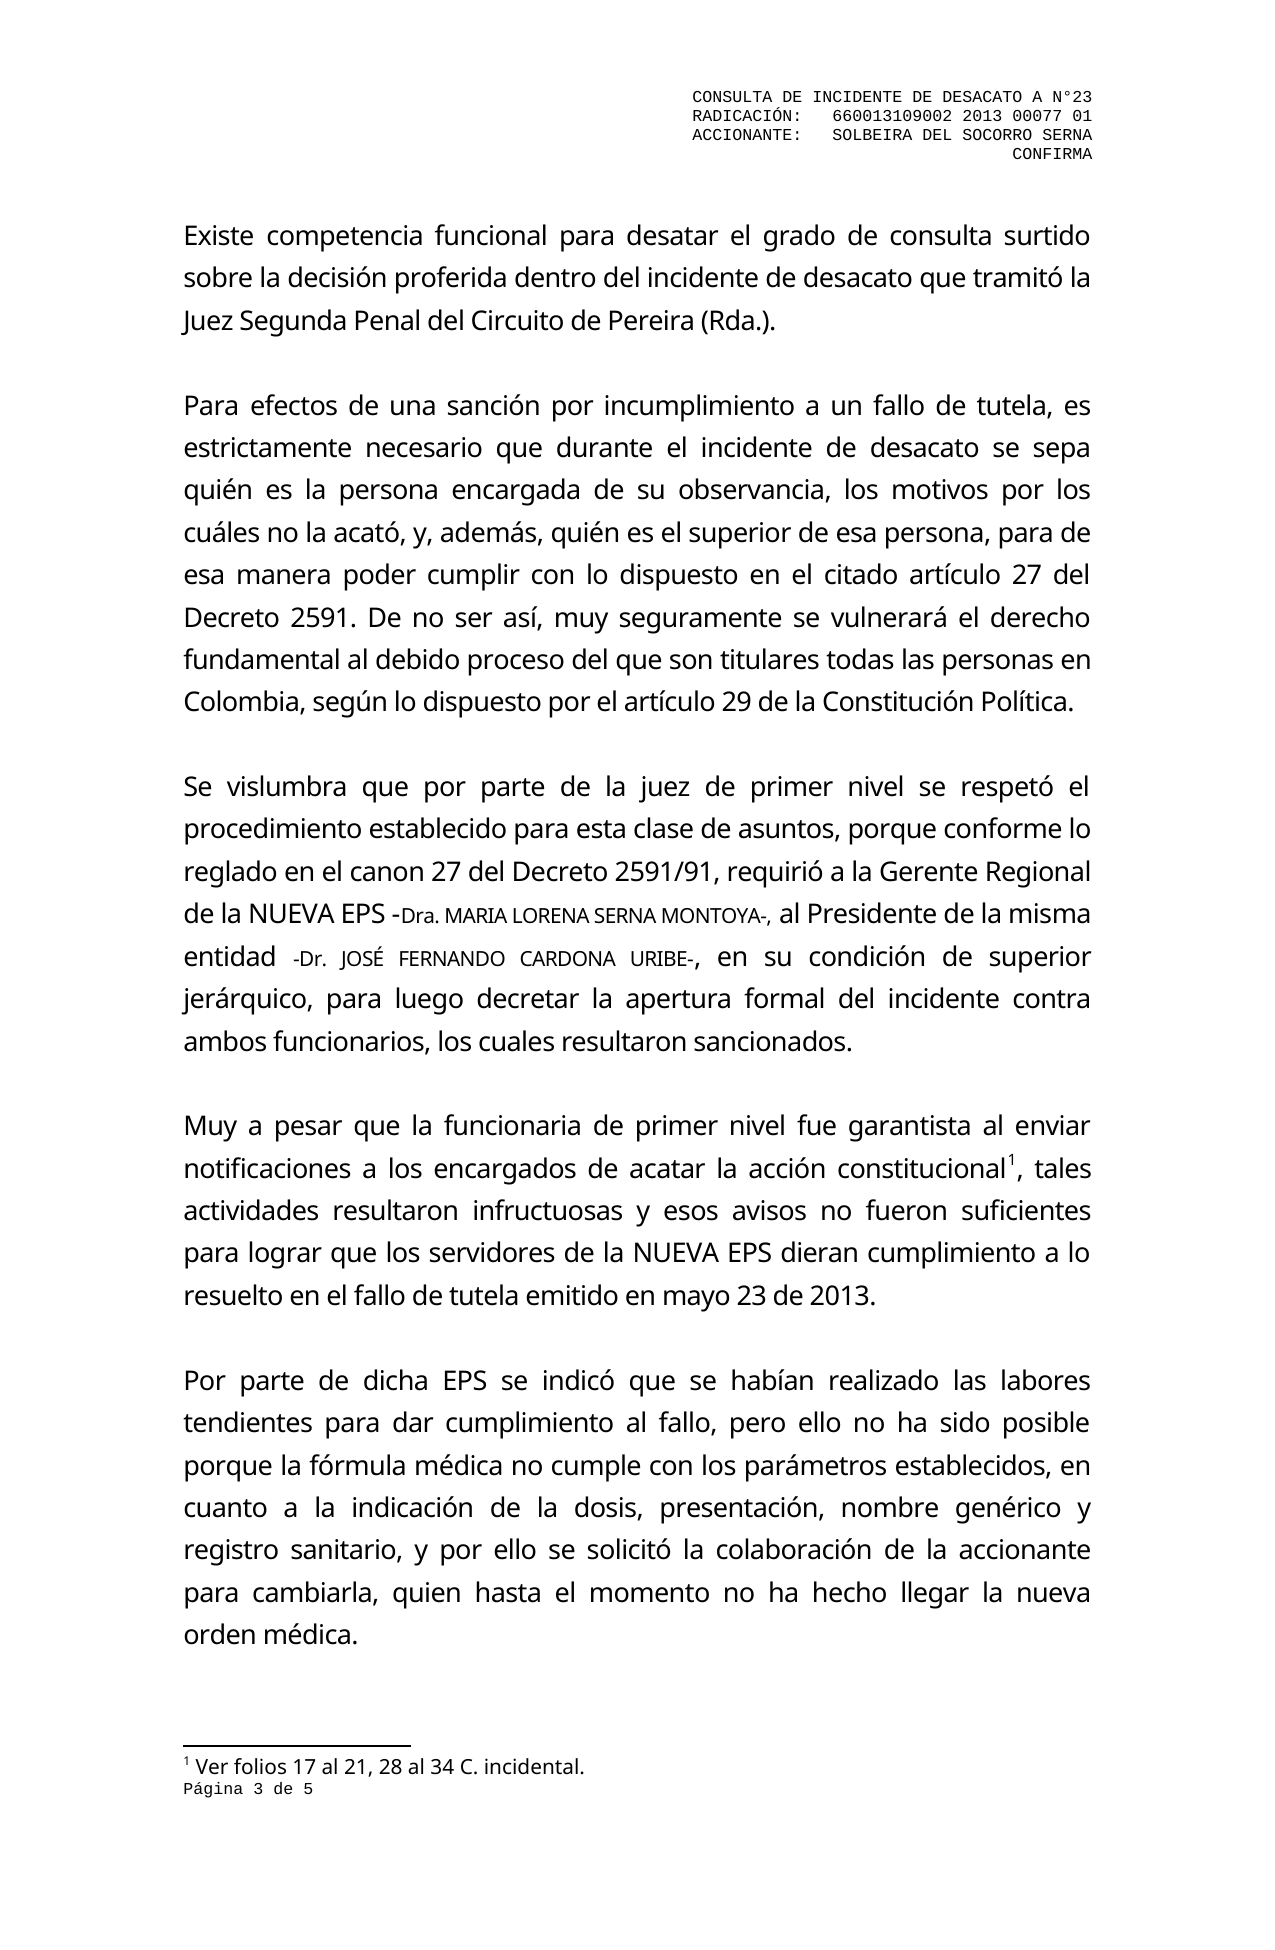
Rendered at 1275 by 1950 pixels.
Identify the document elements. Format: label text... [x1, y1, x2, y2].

text Para efectos de una sanción por incumplimiento a un fallo de tutela, es estrictamente necesario que durante el incidente de desacato se sepa quién es la persona encargada de su observancia, los motivos por los cuáles no la acató, y, además, quién es el superior de esa persona, para de esa manera poder cumplir con lo dispuesto en el citado artículo 27 del Decreto 2591. De no ser así, muy seguramente se vulnerará el derecho fundamental al debido proceso del que son titulares todas las personas en Colombia, según lo dispuesto por el artículo 29 de la Constitución Política. [183, 386, 1092, 720]
text Existe competencia funcional para desatar el grado de consulta surtido sobre la decisión proferida dentro del incidente de desacato que tramitó la Juez Segunda Penal del Circuito de Pereira (Rda.). [183, 216, 1092, 338]
text Por parte de dicha EPS se indicó que se habían realizado las labores tendientes para dar cumplimiento al fallo, pero ello no ha sido posible porque la fórmula médica no cumple con los parámetros establecidos, en cuanto a la indicación de la dosis, presentación, nombre genérico y registro sanitario, y por ello se solicitó la colaboración de la accionante para cambiarla, quien hasta el momento no ha hecho llegar la nueva orden médica. [183, 1361, 1092, 1652]
text Muy a pesar que la funcionaria de primer nivel fue garantista al enviar notificaciones a los encargados de acatar la acción constitucional, tales actividades resultaron infructuosas y esos avisos no fueron suficientes para lograr que los servidores de la NUEVA EPS dieran cumplimiento a lo resuelto en el fallo de tutela emitido en mayo 23 de 2013. [183, 1107, 1092, 1313]
text Se vislumbra que por parte de la juez de primer nivel se respetó el procedimiento establecido para esta clase de asuntos, porque conforme lo reglado en el canon 27 del Decreto 2591/91, requirió a la Gerente Regional de la NUEVA EPS -Dra. MARIA LORENA SERNA MONTOYA-, al Presidente de la misma entidad -Dr. JOSÉ FERNANDO CARDONA URIBE-, en su condición de superior jerárquico, para luego decretar la apertura formal del incidente contra ambos funcionarios, los cuales resultaron sancionados. [183, 768, 1092, 1059]
